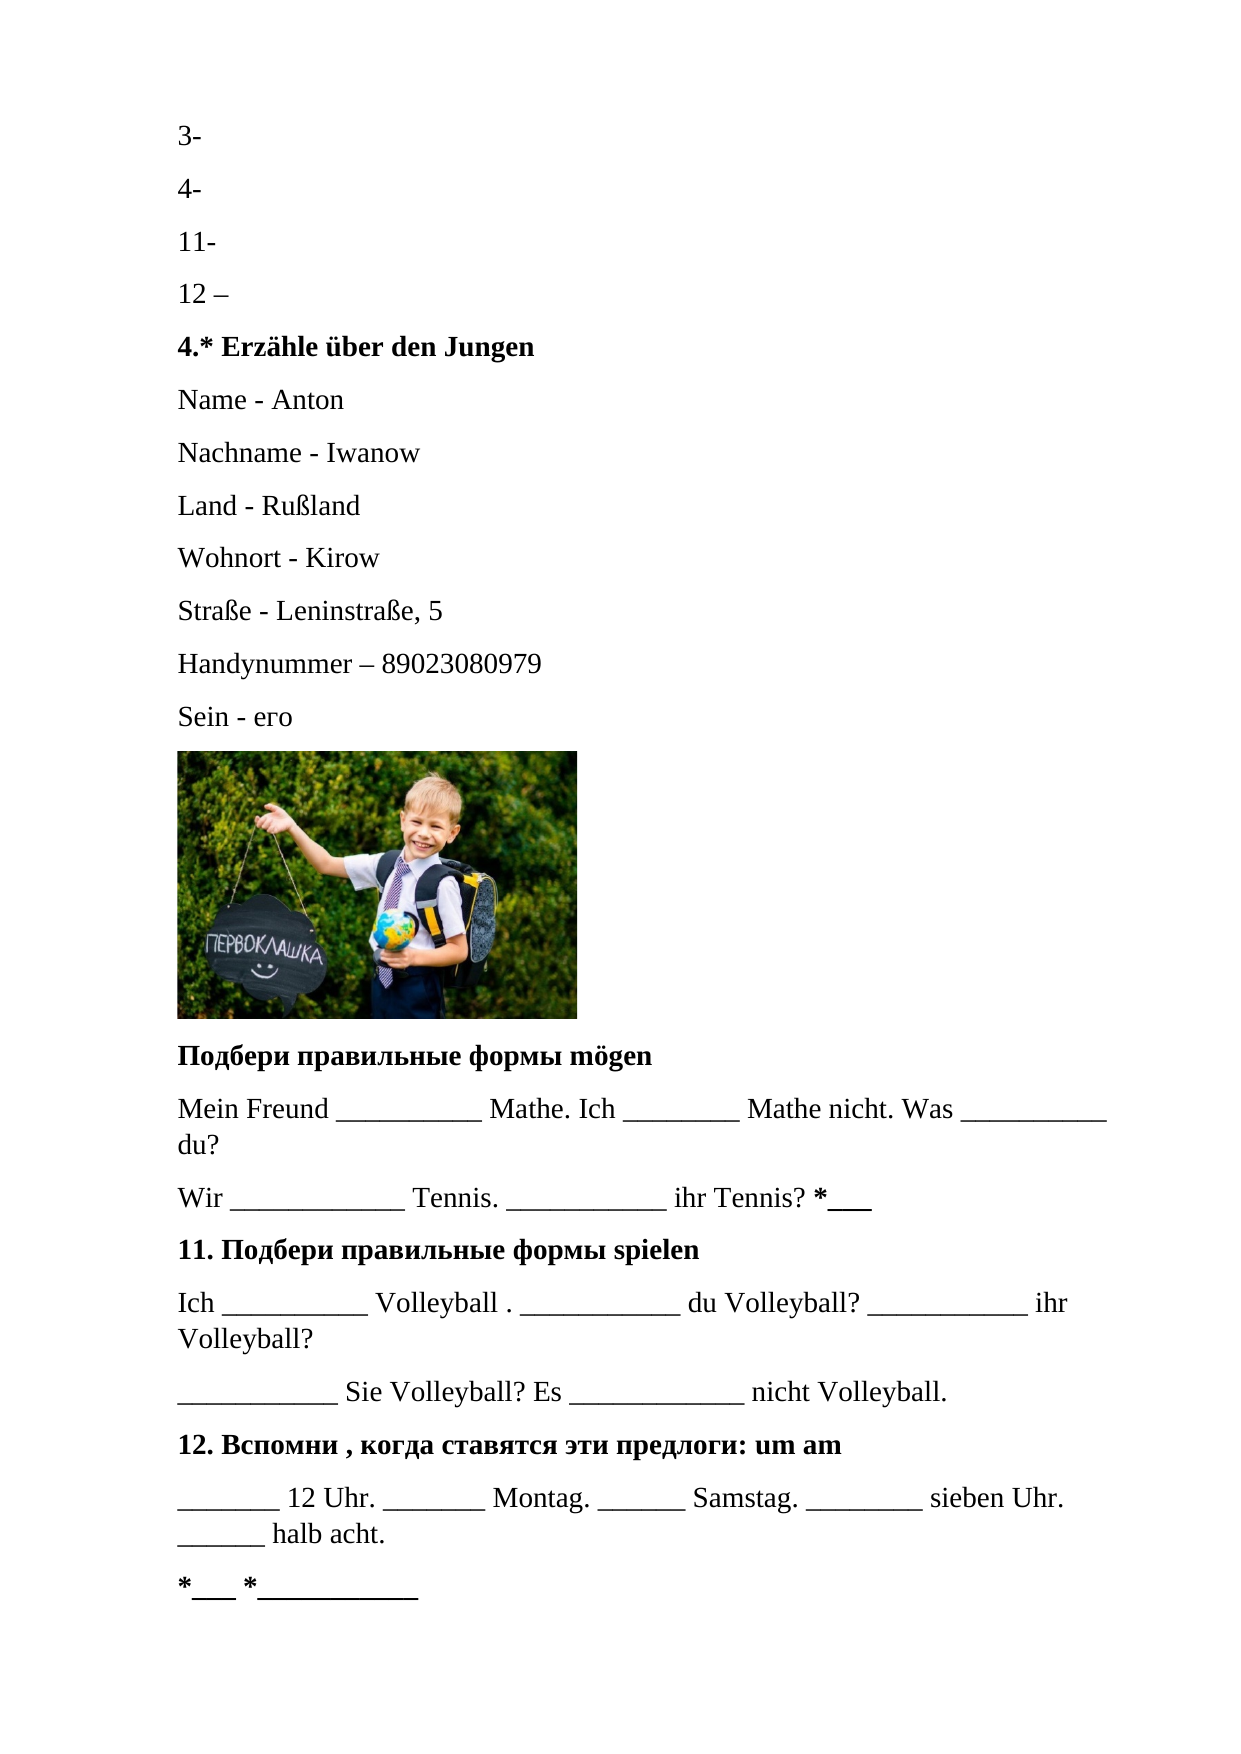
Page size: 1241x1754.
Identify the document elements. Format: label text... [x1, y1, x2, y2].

text _______ 12 Uhr. _______ Montag. ______ Samstag. ________ sieben Uhr. ______ halb acht. [177, 1480, 1152, 1549]
picture [177, 751, 578, 1019]
text Подбери правильные формы mögen [177, 1038, 1152, 1071]
text Wohnort - Kirow [177, 541, 1152, 574]
text 12. Вспомни , когда ставятся эти предлоги: um am [177, 1427, 1152, 1461]
text 11. Подбери правильные формы spielen [177, 1232, 1152, 1266]
text Sein - его [177, 699, 1152, 733]
text Nachname - Iwanow [177, 435, 1152, 468]
text Straße - Leninstraße, 5 [177, 593, 1152, 627]
text Land - Rußland [177, 488, 1152, 521]
text Name - Anton [177, 382, 1152, 416]
text Handynummer – 89023080979 [177, 646, 1152, 680]
text Mein Freund __________ Mathe. Ich ________ Mathe nicht. Was __________ du? [177, 1091, 1152, 1160]
text 12 – [177, 277, 1152, 310]
text Ich __________ Volleyball . ___________ du Volleyball? ___________ ihr Volleyball? [177, 1285, 1152, 1355]
text 3- [177, 118, 1152, 152]
text *___ *___________ [177, 1569, 1152, 1602]
text 11- [177, 224, 1152, 257]
text Wir ____________ Tennis. ___________ ihr Tennis? *___ [177, 1180, 1152, 1213]
text 4- [177, 171, 1152, 204]
text ___________ Sie Volleyball? Es ____________ nicht Volleyball. [177, 1374, 1152, 1408]
text 4.* Erzähle über den Jungen [177, 329, 1152, 363]
